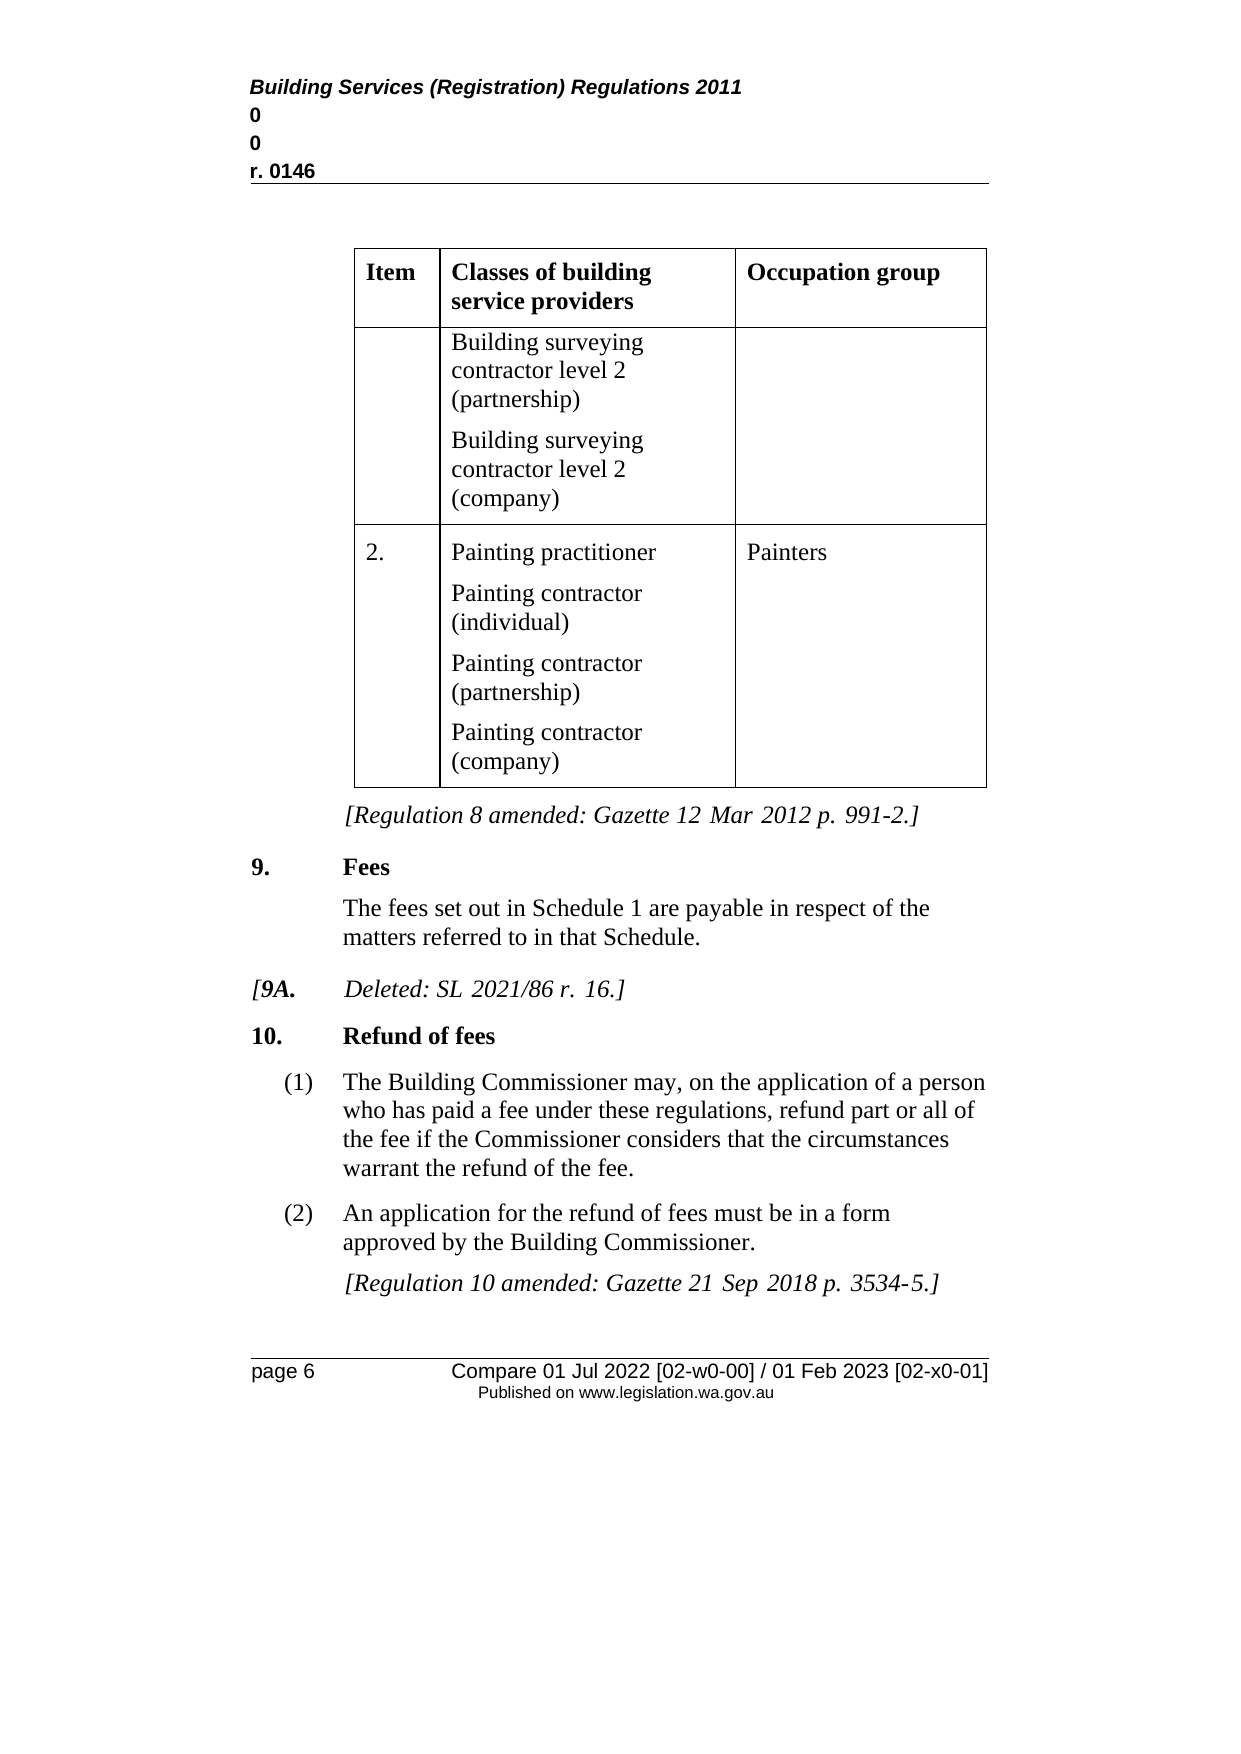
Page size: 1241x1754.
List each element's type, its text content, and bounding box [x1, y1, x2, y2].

table_cell [355, 328, 439, 523]
table_cell 2. [355, 525, 439, 717]
subtitle 10. Refund of fees [251, 1021, 989, 1050]
table_header Item [355, 249, 439, 327]
text (1) The Building Commissioner may, on the application of a person who has paid a fee under these regulations, refund part or all of the fee if the Commissioner considers that the circumstances warrant the refund of the fee. [251, 1067, 989, 1182]
table_cell [736, 718, 986, 787]
table_cell [355, 718, 439, 787]
table_cell Painting contractor (company) [441, 718, 735, 787]
text The fees set out in Schedule 1 are payable in respect of the matters referred to in that Schedule. [251, 893, 989, 951]
text [9A. Deleted: SL 2021/86 r. 16.] [251, 974, 989, 1002]
table_cell [736, 328, 986, 523]
text [Regulation 8 amended: Gazette 12 Mar 2012 p. 991-2.] [251, 800, 989, 829]
table_header Occupation group [736, 249, 986, 327]
table_header Classes of building service providers [441, 249, 735, 327]
text [Regulation 10 amended: Gazette 21 Sep 2018 p. 3534-5.] [251, 1268, 989, 1297]
table_cell Building surveying contractor level 2 (partnership) Building surveying contractor level 2 (company) [441, 328, 735, 523]
text (2) An application for the refund of fees must be in a form approved by the Building Commissioner. [251, 1198, 989, 1256]
table_cell Painting practitioner Painting contractor (individual) Painting contractor (partnership) [441, 525, 735, 717]
table_cell Painters [736, 525, 986, 717]
subtitle 9. Fees [251, 852, 989, 881]
